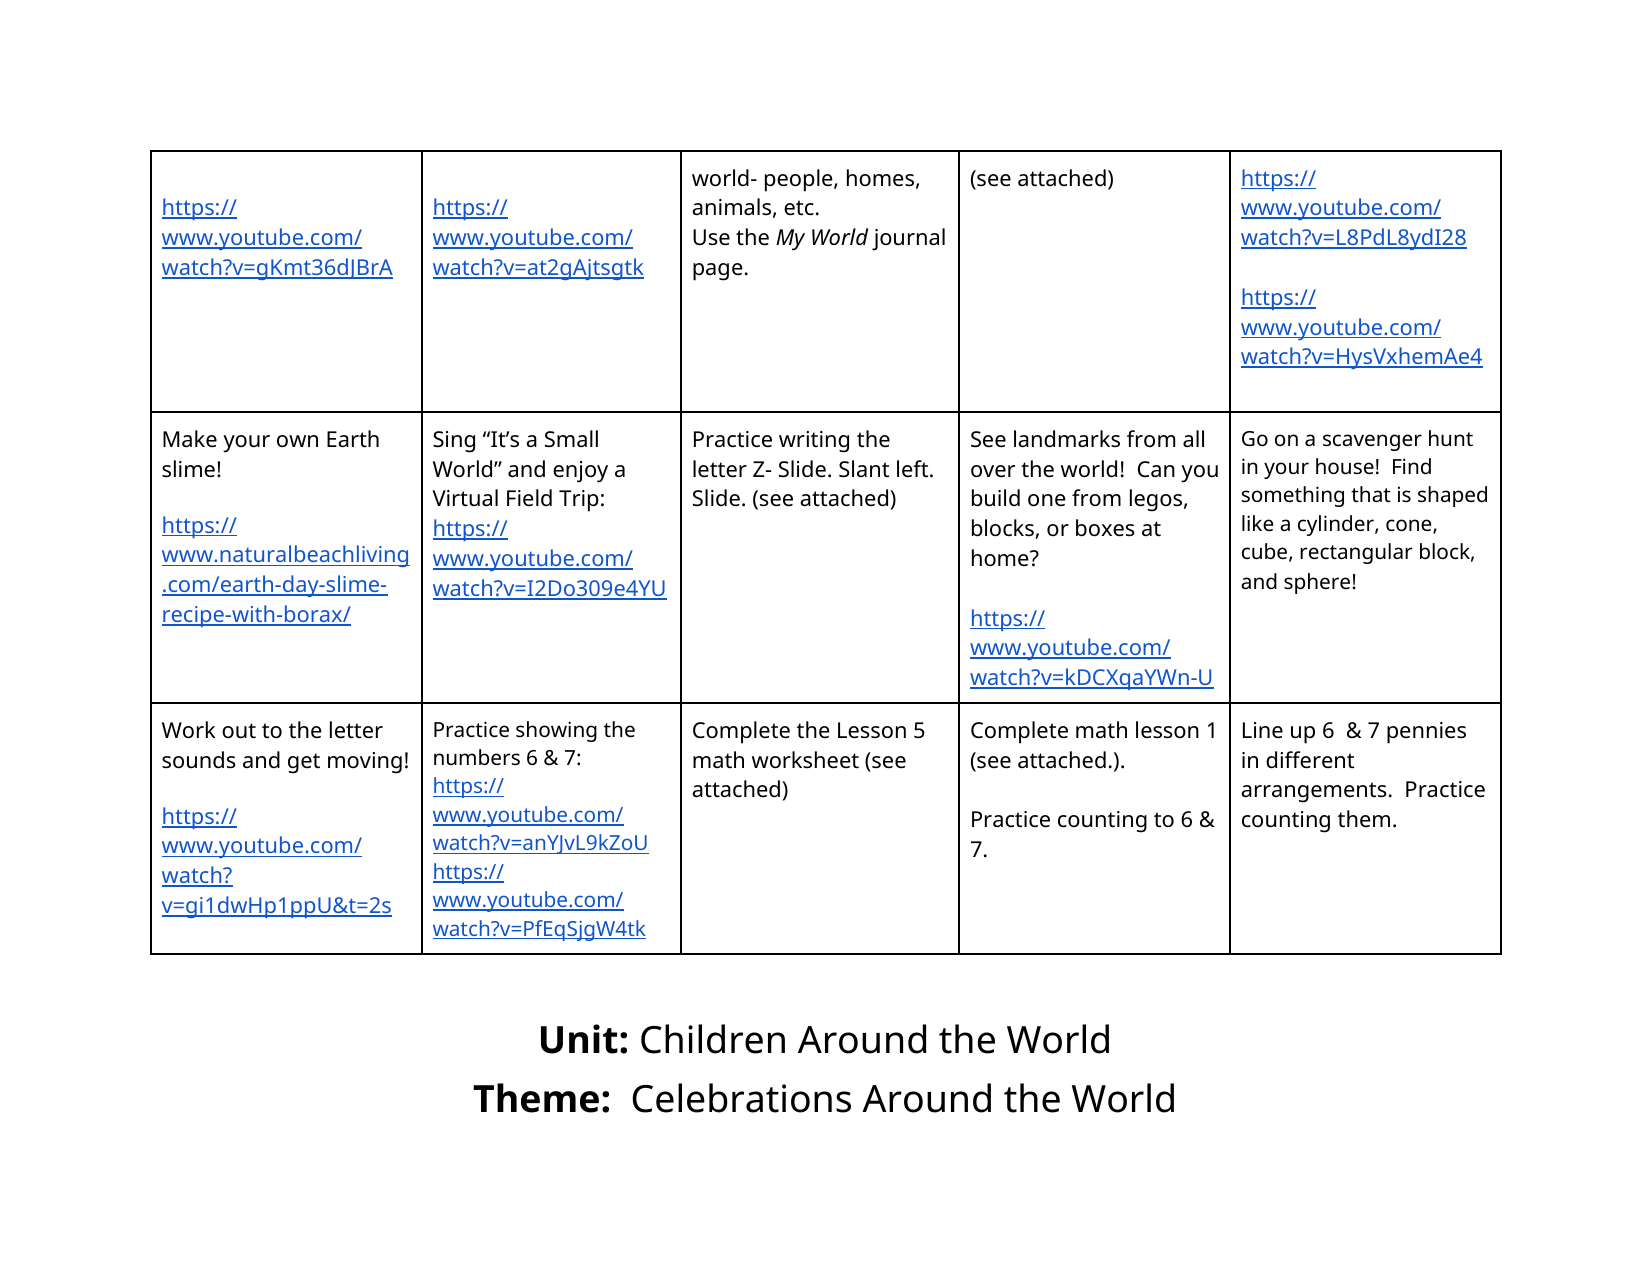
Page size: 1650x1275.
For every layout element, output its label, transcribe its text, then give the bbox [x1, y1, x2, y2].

table_cell Practice writing the letter Z- Slide. Slant left. Slide. (see attached) [682, 413, 958, 702]
text Unit: Children Around the World [150, 1013, 1500, 1064]
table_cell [682, 152, 958, 411]
table_cell Make your own Earth slime! https://www.naturalbeachliving.com/earth-day-slime-recipe-with-borax/ [152, 413, 421, 702]
table_cell Practice showing the numbers 6 & 7: https://www.youtube.com/watch?v=anYJvL9kZoU https://www.youtube.com/watch?v=PfEqSjgW4tk [423, 704, 680, 953]
table_cell Complete math lesson 1 (see attached.). Practice counting to 6 & 7. [960, 704, 1229, 953]
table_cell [152, 152, 421, 411]
table_cell Line up 6 & 7 pennies in different arrangements. Practice counting them. [1231, 704, 1500, 953]
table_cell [1231, 152, 1500, 411]
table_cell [423, 152, 680, 411]
table_cell Work out to the letter sounds and get moving! https://www.youtube.com/watch?v=gi1dwHp1ppU&t=2s [152, 704, 421, 953]
text Theme: Celebrations Around the World [150, 1072, 1500, 1123]
table_cell Sing “It’s a Small World” and enjoy a Virtual Field Trip: https://www.youtube.com/watch?v=I2Do309e4YU [423, 413, 680, 702]
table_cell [960, 152, 1229, 411]
table_cell Go on a scavenger hunt in your house! Find something that is shaped like a cylinder, cone, cube, rectangular block, and sphere! [1231, 413, 1500, 702]
table_cell See landmarks from all over the world! Can you build one from legos, blocks, or boxes at home? https://www.youtube.com/watch?v=kDCXqaYWn-U [960, 413, 1229, 702]
table_cell Complete the Lesson 5 math worksheet (see attached) [682, 704, 958, 953]
